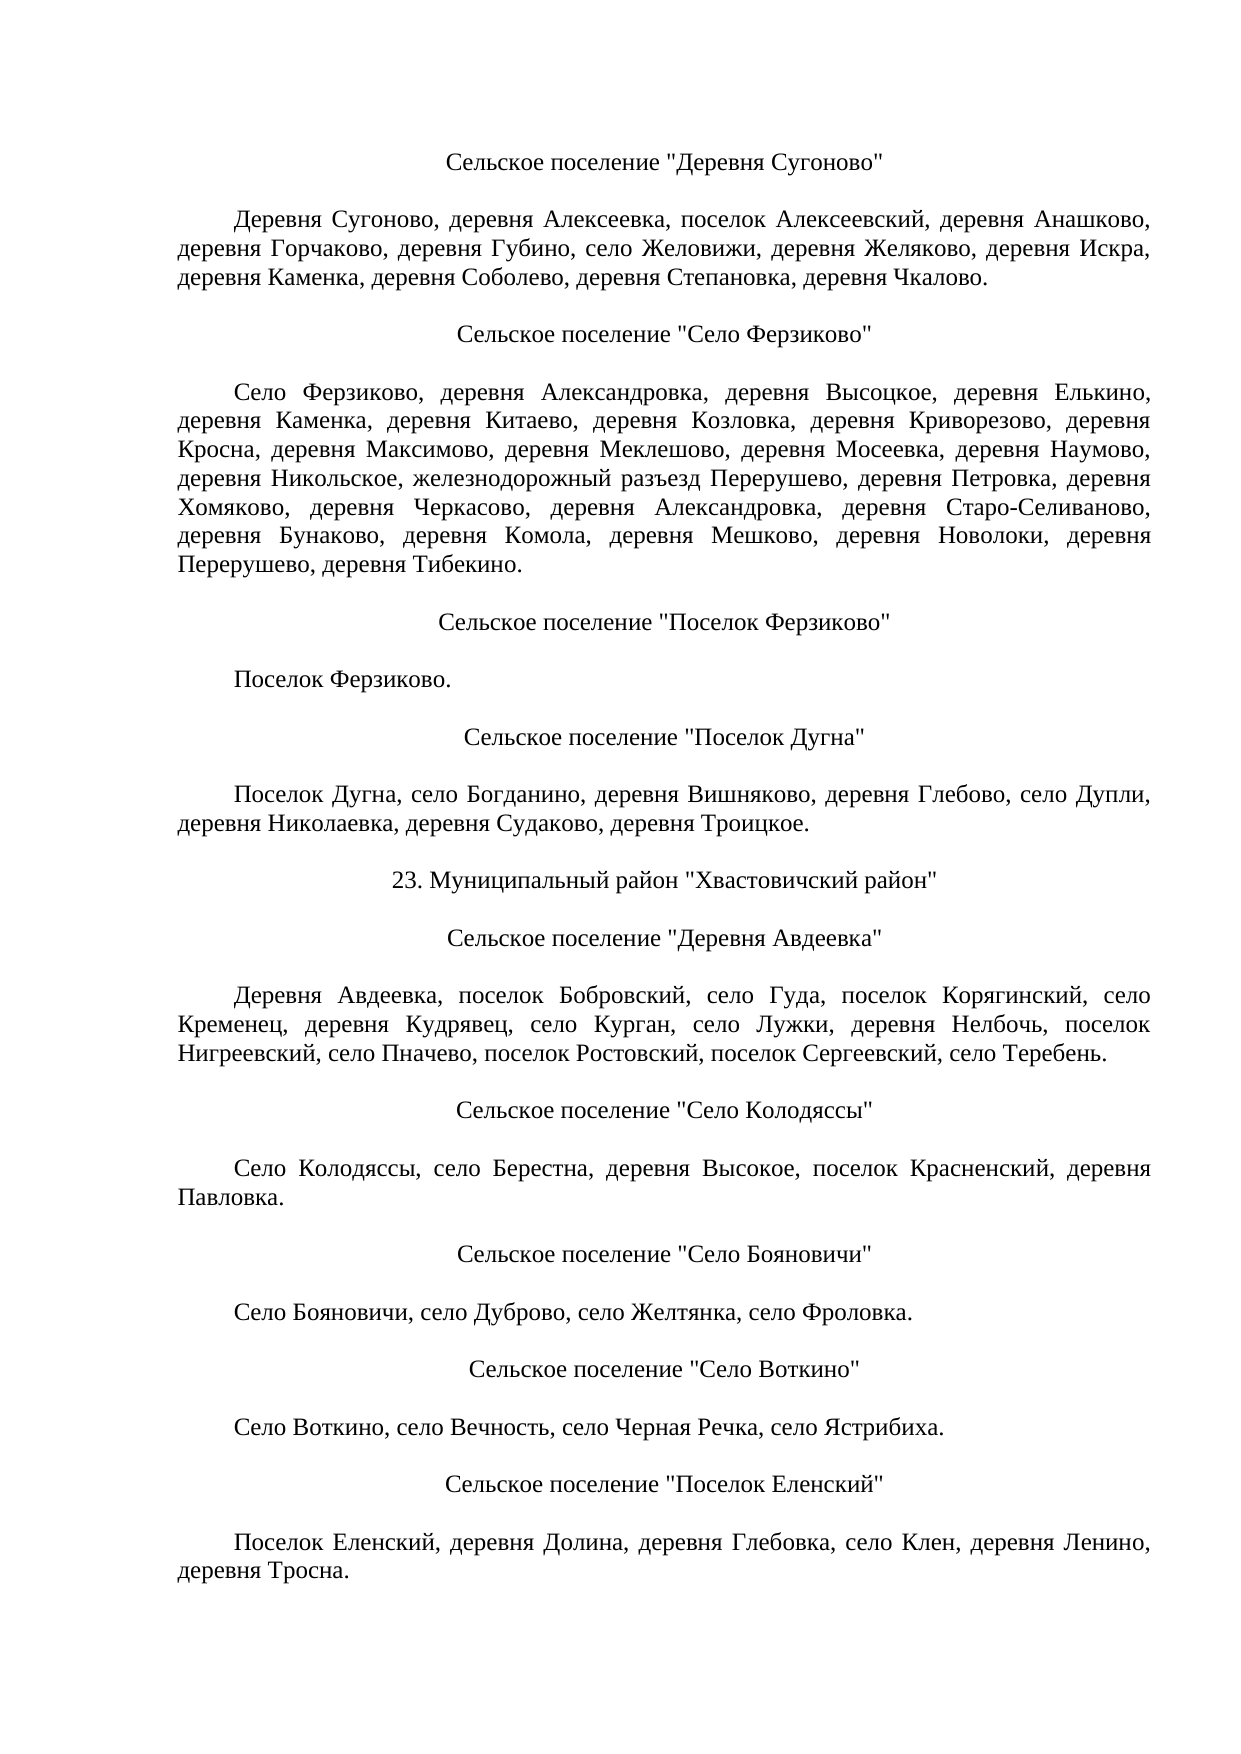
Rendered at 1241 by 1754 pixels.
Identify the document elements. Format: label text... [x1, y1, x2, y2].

text Сельское поселение "Село Ферзиково" [177, 319, 1152, 348]
text Сельское поселение "Село Воткино" [177, 1354, 1152, 1383]
text Сельское поселение "Деревня Авдеевка" [177, 923, 1152, 952]
text Деревня Авдеевка, поселок Бобровский, село Гуда, поселок Корягинский, село Кременец, деревня Кудрявец, село Курган, село Лужки, деревня Нелбочь, поселок Нигреевский, село Пначево, поселок Ростовский, поселок Сергеевский, село Теребень. [177, 981, 1152, 1067]
text Сельское поселение "Поселок Дугна" [177, 722, 1152, 751]
text Поселок Ферзиково. [177, 664, 1152, 693]
text Поселок Еленский, деревня Долина, деревня Глебовка, село Клен, деревня Ленино, деревня Тросна. [177, 1527, 1152, 1584]
text Сельское поселение "Поселок Ферзиково" [177, 607, 1152, 636]
text 23. Муниципальный район "Хвастовичский район" [177, 866, 1152, 894]
text Сельское поселение "Поселок Еленский" [177, 1469, 1152, 1498]
text Поселок Дугна, село Богданино, деревня Вишняково, деревня Глебово, село Дупли, деревня Николаевка, деревня Судаково, деревня Троицкое. [177, 779, 1152, 837]
text Село Колодяссы, село Берестна, деревня Высокое, поселок Красненский, деревня Павловка. [177, 1153, 1152, 1211]
text Село Ферзиково, деревня Александровка, деревня Высоцкое, деревня Елькино, деревня Каменка, деревня Китаево, деревня Козловка, деревня Криворезово, деревня Кросна, деревня Максимово, деревня Меклешово, деревня Мосеевка, деревня Наумово, деревня Никольское, железнодорожный разъезд Перерушево, деревня Петровка, деревня Хомяково, деревня Черкасово, деревня Александровка, деревня Старо-Селиваново, деревня Бунаково, деревня Комола, деревня Мешково, деревня Новолоки, деревня Перерушево, деревня Тибекино. [177, 377, 1152, 578]
text Село Бояновичи, село Дуброво, село Желтянка, село Фроловка. [177, 1297, 1152, 1326]
text Деревня Сугоново, деревня Алексеевка, поселок Алексеевский, деревня Анашково, деревня Горчаково, деревня Губино, село Желовижи, деревня Желяково, деревня Искра, деревня Каменка, деревня Соболево, деревня Степановка, деревня Чкалово. [177, 204, 1152, 291]
text Сельское поселение "Село Бояновичи" [177, 1239, 1152, 1268]
text Село Воткино, село Вечность, село Черная Речка, село Ястрибиха. [177, 1412, 1152, 1441]
text Сельское поселение "Деревня Сугоново" [177, 147, 1152, 176]
text Сельское поселение "Село Колодяссы" [177, 1096, 1152, 1124]
